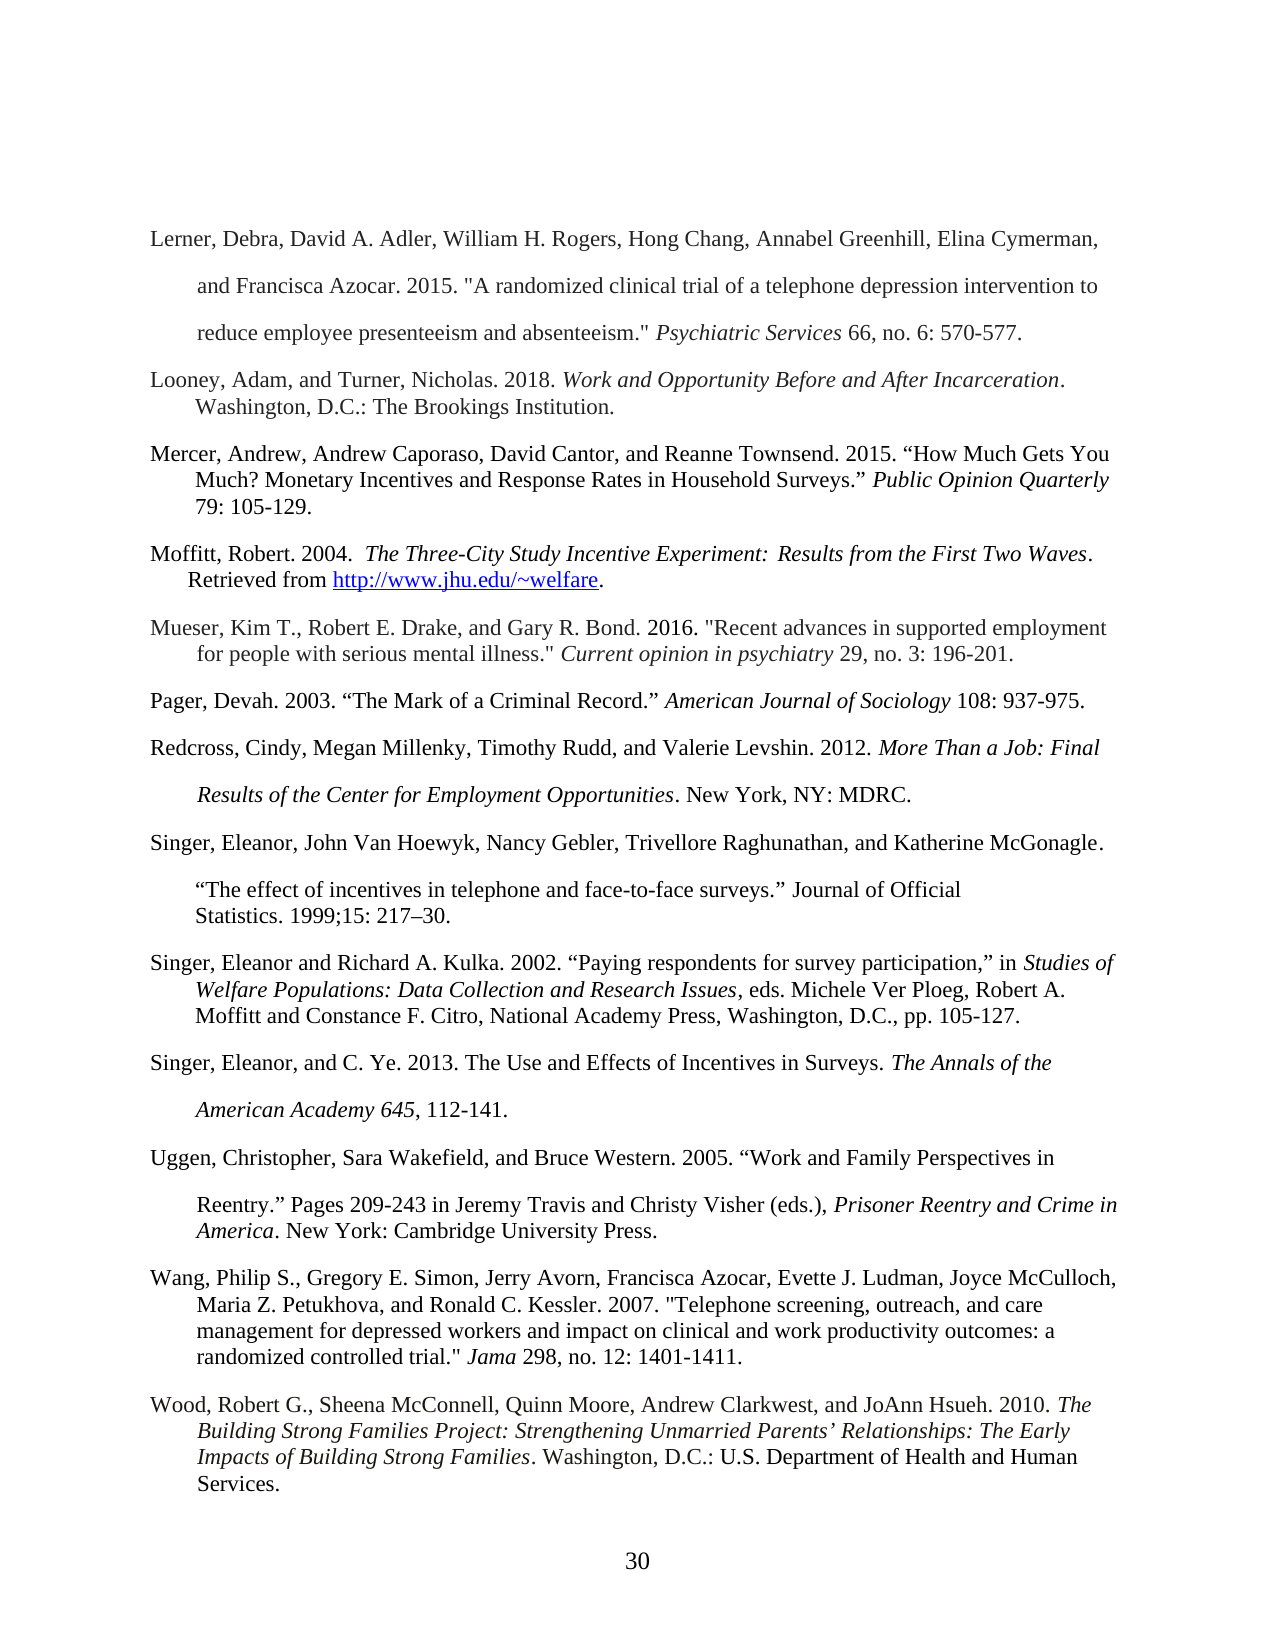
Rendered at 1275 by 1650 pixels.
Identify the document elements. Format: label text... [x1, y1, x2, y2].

text Wood, Robert G., Sheena McConnell, Quinn Moore, Andrew Clarkwest, and JoAnn Hsueh. 2010. The Building Strong Families Project: Strengthening Unmarried Parents’ Relationships: The Early Impacts of Building Strong Families. Washington, D.C.: U.S. Department of Health and Human Services. [150, 1391, 1125, 1496]
text and Francisca Azocar. 2015. "A randomized clinical trial of a telephone depression intervention to [197, 272, 1125, 298]
text Results of the Center for Employment Opportunities. New York, NY: MDRC. [150, 781, 1125, 808]
text Singer, Eleanor, John Van Hoewyk, Nancy Gebler, Trivellore Raghunathan, and Katherine McGonagle. [150, 829, 1125, 855]
text Redcross, Cindy, Megan Millenky, Timothy Rudd, and Valerie Levshin. 2012. More Than a Job: Final [150, 734, 1125, 761]
text Reentry.” Pages 209-243 in Jeremy Travis and Christy Visher (eds.), Prisoner Reentry and Crime in America. New York: Cambridge University Press. [196, 1191, 1125, 1243]
text reduce employee presenteeism and absenteeism." Psychiatric Services 66, no. 6: 570-577. [197, 319, 1125, 346]
text “The effect of incentives in telephone and face-to-face surveys.” Journal of Official Statistics. 1999;15: 217–30. [195, 876, 1125, 928]
text Uggen, Christopher, Sara Wakefield, and Bruce Western. 2005. “Work and Family Perspectives in [150, 1144, 1125, 1170]
text Lerner, Debra, David A. Adler, William H. Rogers, Hong Chang, Annabel Greenhill, Elina Cymerman, [150, 225, 1125, 251]
text Mercer, Andrew, Andrew Caporaso, David Cantor, and Reanne Townsend. 2015. “How Much Gets You Much? Monetary Incentives and Response Rates in Household Surveys.” Public Opinion Quarterly 79: 105-129. [150, 440, 1125, 519]
text Wang, Philip S., Gregory E. Simon, Jerry Avorn, Francisca Azocar, Evette J. Ludman, Joyce McCulloch, Maria Z. Petukhova, and Ronald C. Kessler. 2007. "Telephone screening, outreach, and care management for depressed workers and impact on clinical and work productivity outcomes: a randomized controlled trial." Jama 298, no. 12: 1401-1411. [150, 1264, 1125, 1370]
text Singer, Eleanor and Richard A. Kulka. 2002. “Paying respondents for survey participation,” in Studies of Welfare Populations: Data Collection and Research Issues, eds. Michele Ver Ploeg, Robert A. Moffitt and Constance F. Citro, National Academy Press, Washington, D.C., pp. 105-127. [150, 949, 1125, 1028]
text Mueser, Kim T., Robert E. Drake, and Gary R. Bond. 2016. "Recent advances in supported employment for people with serious mental illness." Current opinion in psychiatry 29, no. 3: 196-201. [150, 613, 1125, 666]
text Singer, Eleanor, and C. Ye. 2013. The Use and Effects of Incentives in Surveys. The Annals of the [150, 1049, 1125, 1076]
text Pager, Devah. 2003. “The Mark of a Criminal Record.” American Journal of Sociology 108: 937-975. [150, 687, 1125, 713]
text Moffitt, Robert. 2004. The Three-City Study Incentive Experiment: Results from the First Two Waves. Retrieved from http://www.jhu.edu/~welfare. [150, 540, 1125, 593]
text American Academy 645, 112-141. [150, 1096, 1125, 1123]
text Looney, Adam, and Turner, Nicholas. 2018. Work and Opportunity Before and After Incarceration. Washington, D.C.: The Brookings Institution. [150, 367, 1125, 419]
